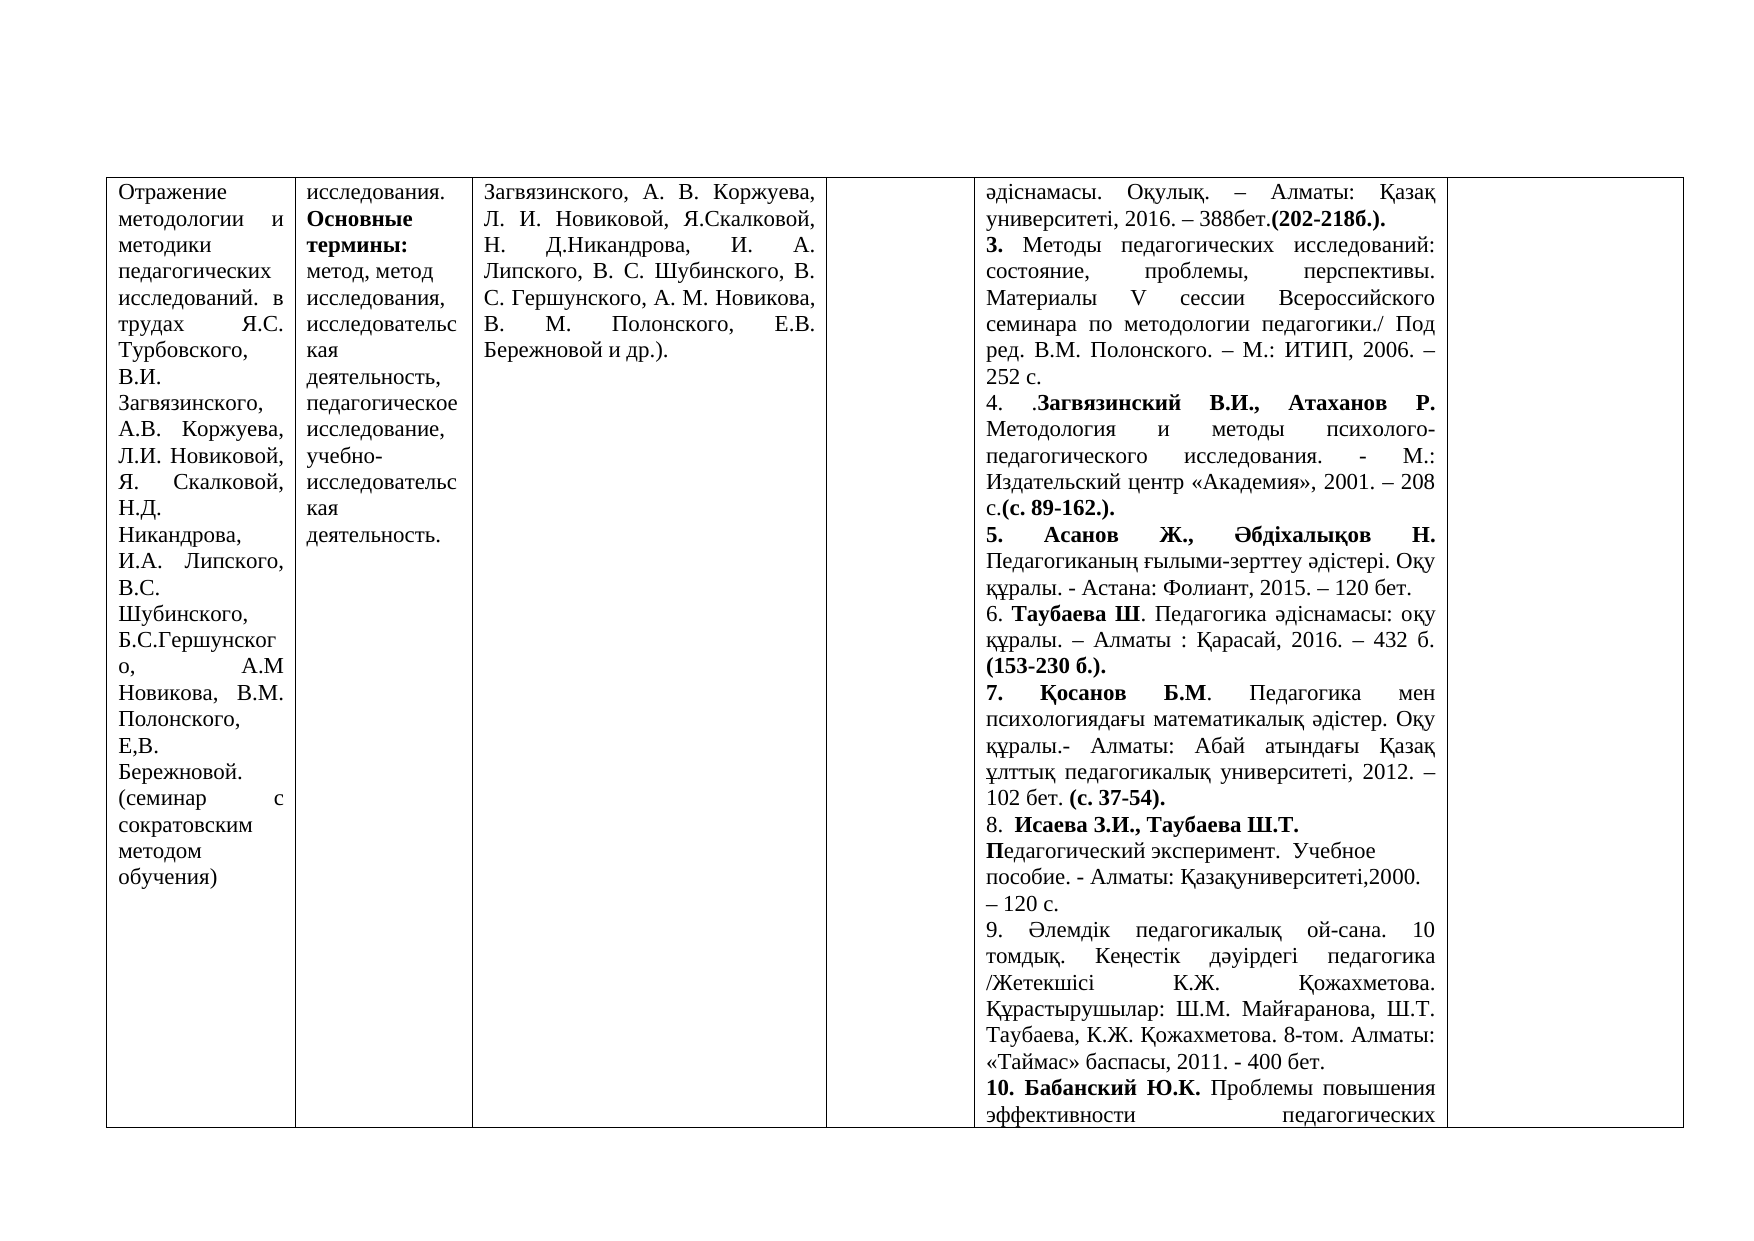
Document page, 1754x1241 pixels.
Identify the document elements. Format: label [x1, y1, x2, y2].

table_cell [296, 178, 472, 1127]
table_cell [975, 178, 1447, 1127]
table_cell [1448, 178, 1683, 1127]
table_cell [107, 178, 295, 1127]
table_cell [827, 178, 974, 1127]
table_cell [473, 178, 826, 1127]
